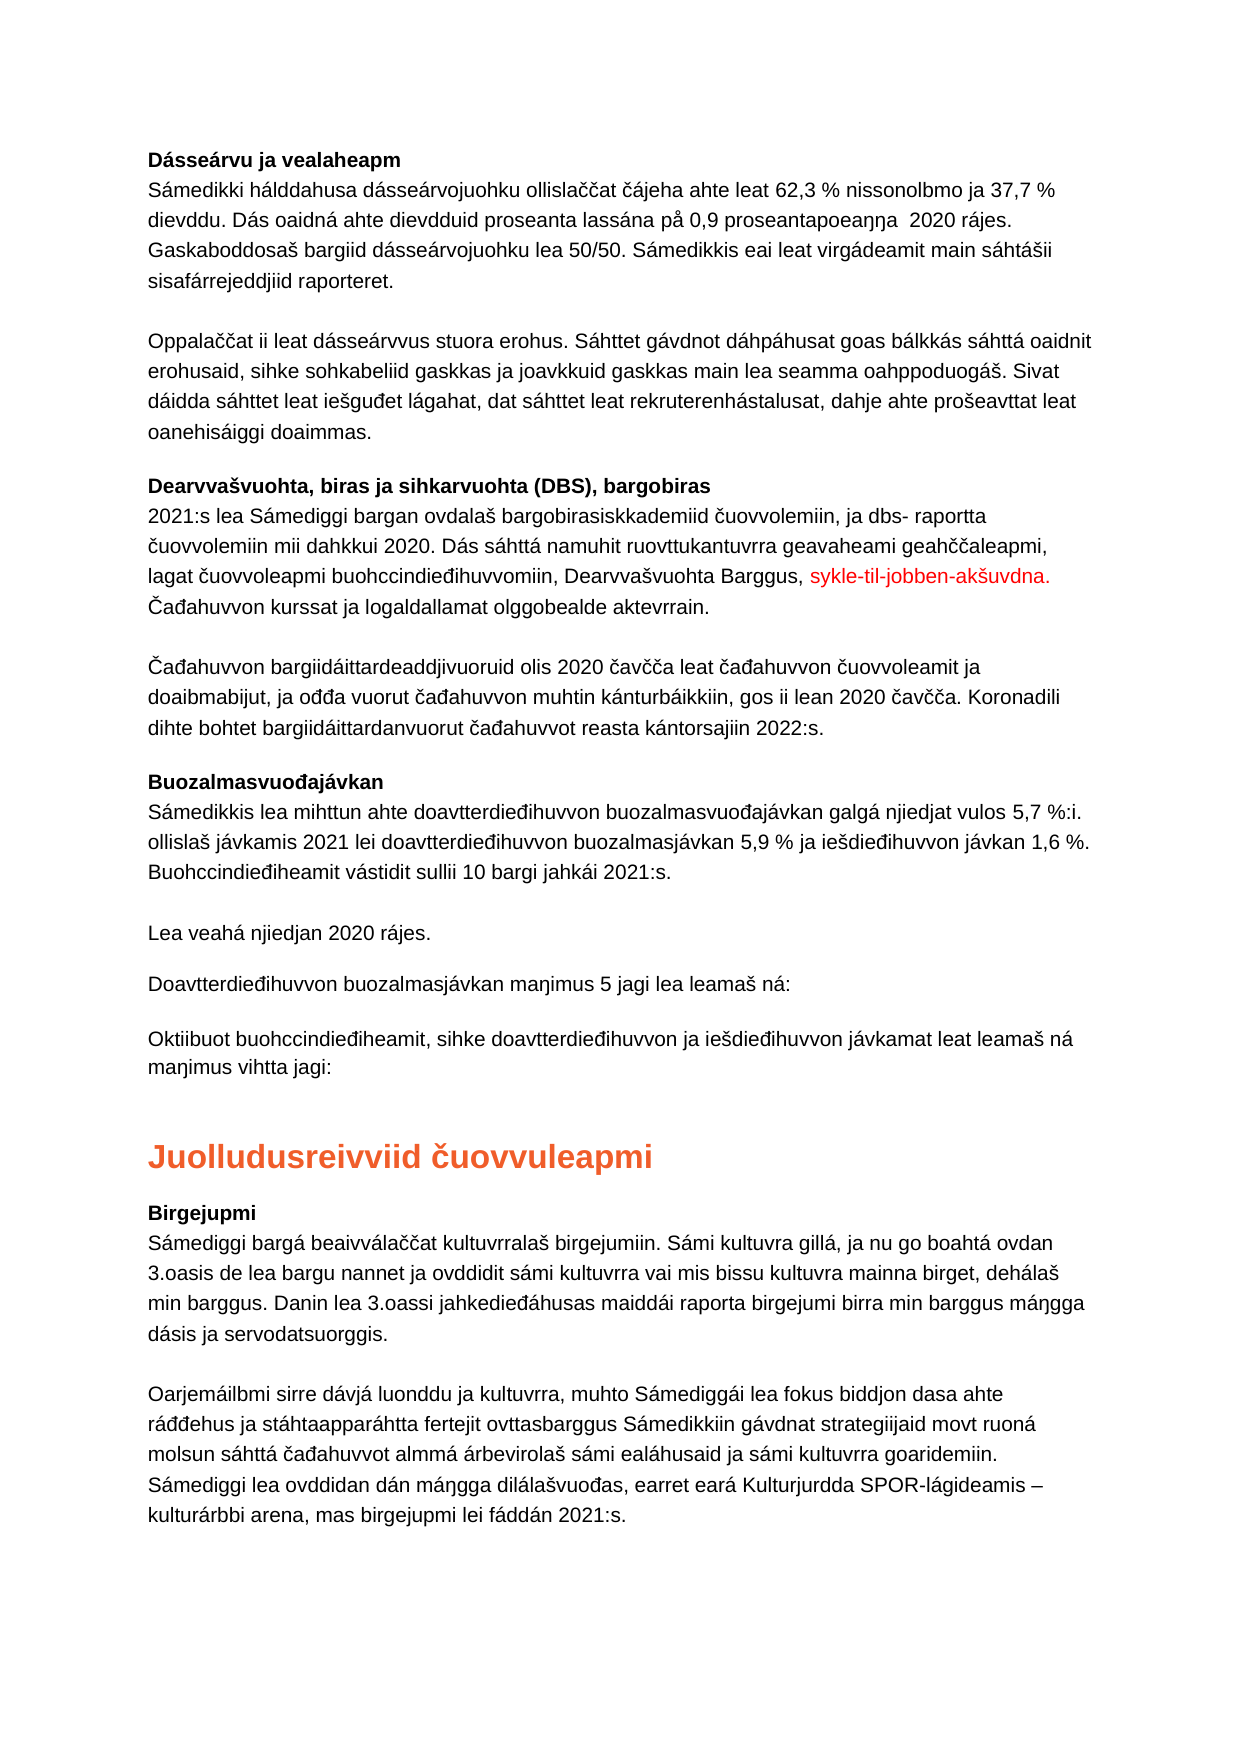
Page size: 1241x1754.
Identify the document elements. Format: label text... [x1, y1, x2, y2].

text Oktiibuot buohccindieđiheamit, sihke doavtterdieđihuvvon ja iešdieđihuvvon jávkamat leat leamaš ná maŋimus vihtta jagi: [148, 1027, 1093, 1078]
text Lea veahá njiedjan 2020 rájes. [148, 914, 1093, 944]
text Juolludusreivviid čuovvuleapmi [148, 1137, 1093, 1176]
subtitle Birgejupmi [148, 1201, 1093, 1224]
text Sámediggi bargá beaivválaččat kultuvrralaš birgejumiin. Sámi kultuvra gillá, ja nu go boahtá ovdan 3.oasis de lea bargu nannet ja ovddidit sámi kultuvrra vai mis bissu kultuvra mainna birget, dehálaš min barggus. Danin lea 3.oassi jahkedieđáhusas maiddái raporta birgejumi birra min barggus máŋgga dásis ja servodatsuorggis. [148, 1224, 1093, 1345]
subtitle Dásseárvu ja vealaheapm [148, 148, 1093, 172]
subtitle Buozalmasvuođajávkan [148, 769, 1093, 793]
text Oarjemáilbmi sirre dávjá luonddu ja kultuvrra, muhto Sámediggái lea fokus biddjon dasa ahte ráđđehus ja stáhtaapparáhtta fertejit ovttasbarggus Sámedikkiin gávdnat strategiijaid movt ruoná molsun sáhttá čađahuvvot almmá árbevirolaš sámi ealáhusaid ja sámi kultuvrra goaridemiin. Sámediggi lea ovddidan dán máŋgga dilálašvuođas, earret eará Kulturjurdda SPOR-lágideamis – kulturárbbi arena, mas birgejupmi lei fáddán 2021:s. [148, 1376, 1093, 1527]
text Sámedikkis lea mihttun ahte doavtterdieđihuvvon buozalmasvuođajávkan galgá njiedjat vulos 5,7 %:i. ollislaš jávkamis 2021 lei doavtterdieđihuvvon buozalmasjávkan 5,9 % ja iešdieđihuvvon jávkan 1,6 %. Buohccindieđiheamit vástidit sullii 10 bargi jahkái 2021:s. [148, 793, 1093, 884]
text Čađahuvvon bargiidáittardeaddjivuoruid olis 2020 čavčča leat čađahuvvon čuovvoleamit ja doaibmabijut, ja ođđa vuorut čađahuvvon muhtin kánturbáikkiin, gos ii lean 2020 čavčča. Koronadili dihte bohtet bargiidáittardanvuorut čađahuvvot reasta kántorsajiin 2022:s. [148, 618, 1093, 739]
text Oppalaččat ii leat dásseárvvus stuora erohus. Sáhttet gávdnot dáhpáhusat goas bálkkás sáhttá oaidnit erohusaid, sihke sohkabeliid gaskkas ja joavkkuid gaskkas main lea seamma oahppoduogáš. Sivat dáidda sáhttet leat iešguđet lágahat, dat sáhttet leat rekruterenhástalusat, dahje ahte prošeavttat leat oanehisáiggi doaimmas. [148, 323, 1093, 443]
text Doavtterdieđihuvvon buozalmasjávkan maŋimus 5 jagi lea leamaš ná: [148, 972, 1093, 996]
subtitle Dearvvašvuohta, biras ja sihkarvuohta (DBS), bargobiras [148, 474, 1093, 498]
text Sámedikki hálddahusa dásseárvojuohku ollislaččat čájeha ahte leat 62,3 % nissonolbmo ja 37,7 % dievddu. Dás oaidná ahte dievdduid proseanta lassána på 0,9 proseantapoeaŋŋa 2020 rájes. Gaskaboddosaš bargiid dásseárvojuohku lea 50/50. Sámedikkis eai leat virgádeamit main sáhtášii sisafárrejeddjiid raporteret. [148, 172, 1093, 292]
text 2021:s lea Sámediggi bargan ovdalaš bargobirasiskkademiid čuovvolemiin, ja dbs- raportta čuovvolemiin mii dahkkui 2020. Dás sáhttá namuhit ruovttukantuvrra geavaheami geahččaleapmi, lagat čuovvoleapmi buohccindieđihuvvomiin, Dearvvašvuohta Barggus, sykle-til-jobben-akšuvdna. Čađahuvvon kurssat ja logaldallamat olggobealde aktevrrain. [148, 498, 1093, 618]
